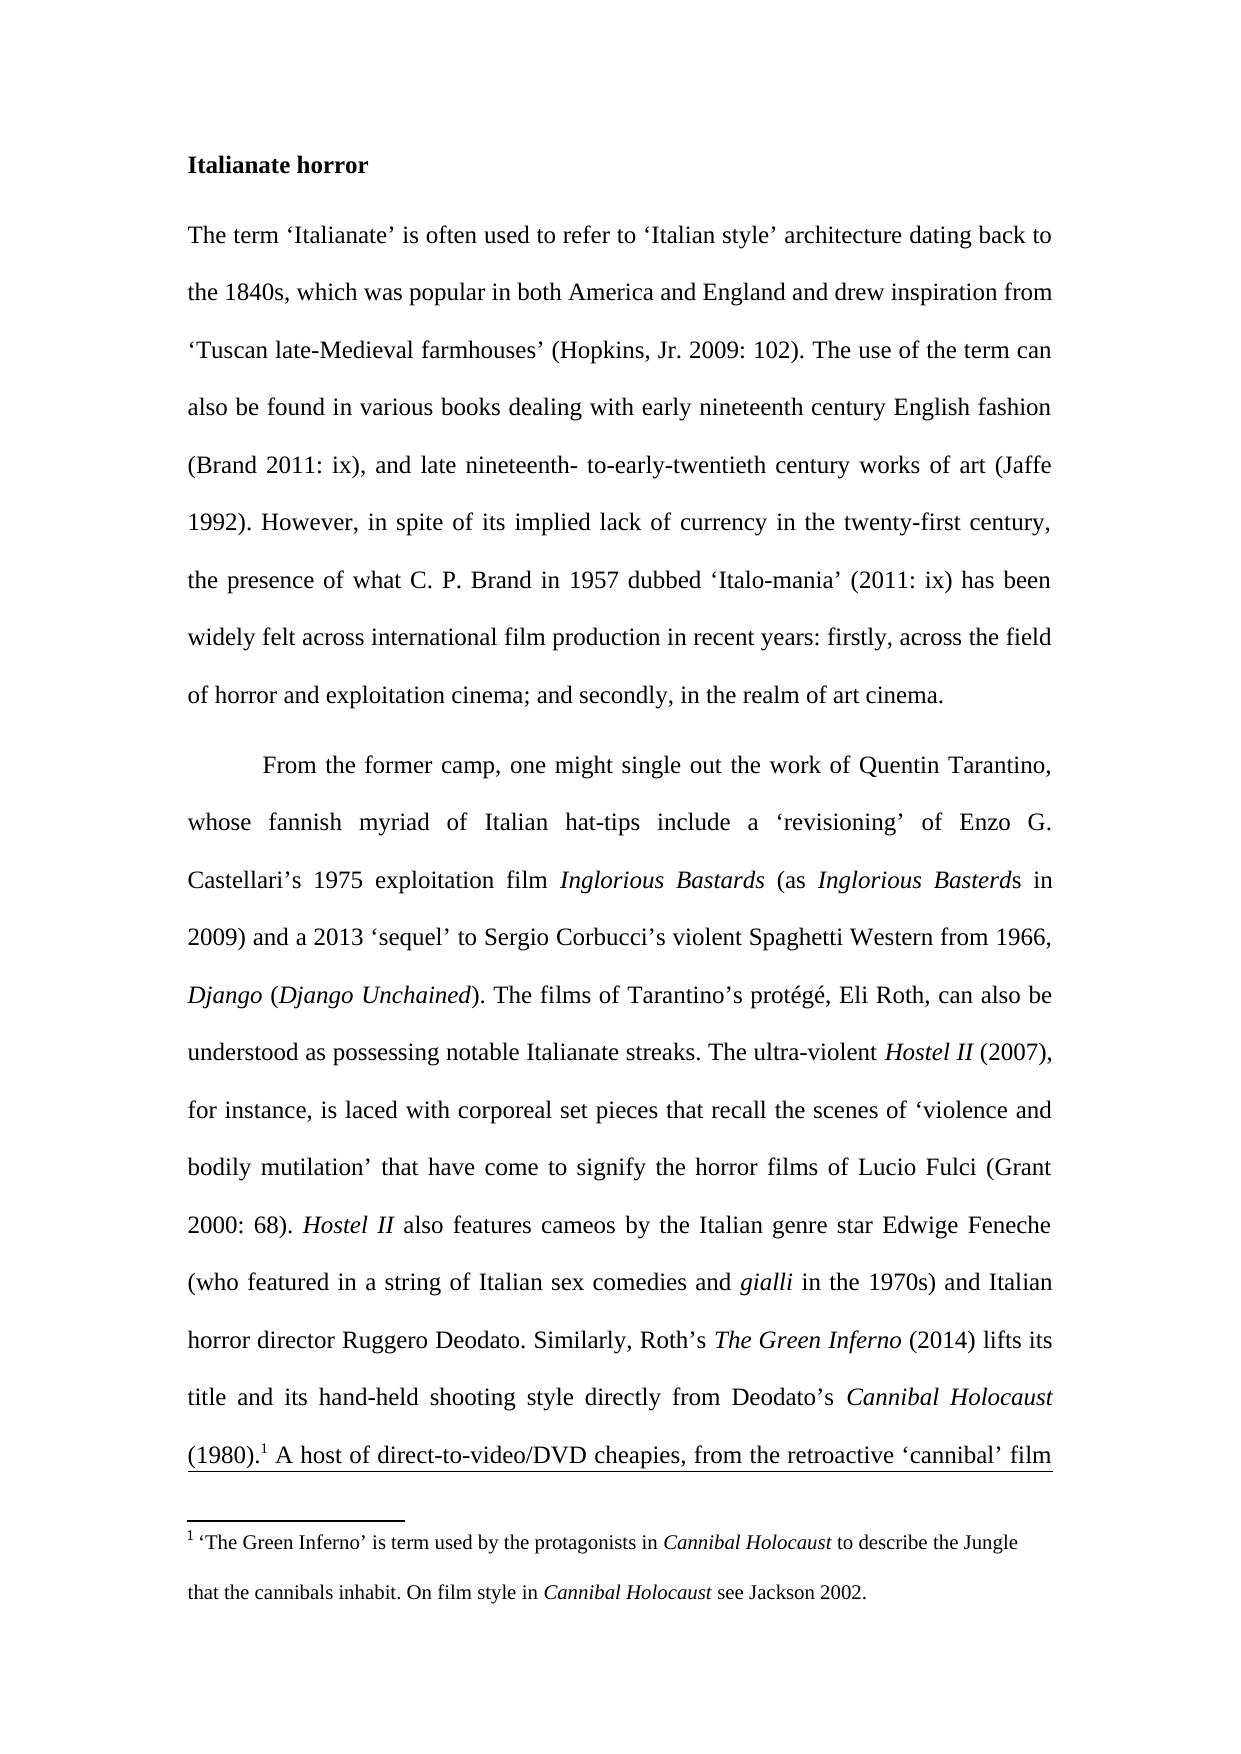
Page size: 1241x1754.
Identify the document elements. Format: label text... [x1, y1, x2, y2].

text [187, 750, 1053, 1472]
text The term ‘Italianate’ is often used to refer to ‘Italian style’ architecture dating back to the 1840s, which was popular in both America and England and drew inspiration from ‘Tuscan late-Medieval farmhouses’ (Hopkins, Jr. 2009: 102). The use of the term can also be found in various books dealing with early nineteenth century English fashion (Brand 2011: ix), and late nineteenth- to-early-twentieth century works of art (Jaffe 1992). However, in spite of its implied lack of currency in the twenty-first century, the presence of what C. P. Brand in 1957 dubbed ‘Italo-mania’ (2011: ix) has been widely felt across international film production in recent years: firstly, across the field of horror and exploitation cinema; and secondly, in the realm of art cinema. [187, 220, 1053, 709]
text Italianate horror [187, 150, 1053, 179]
